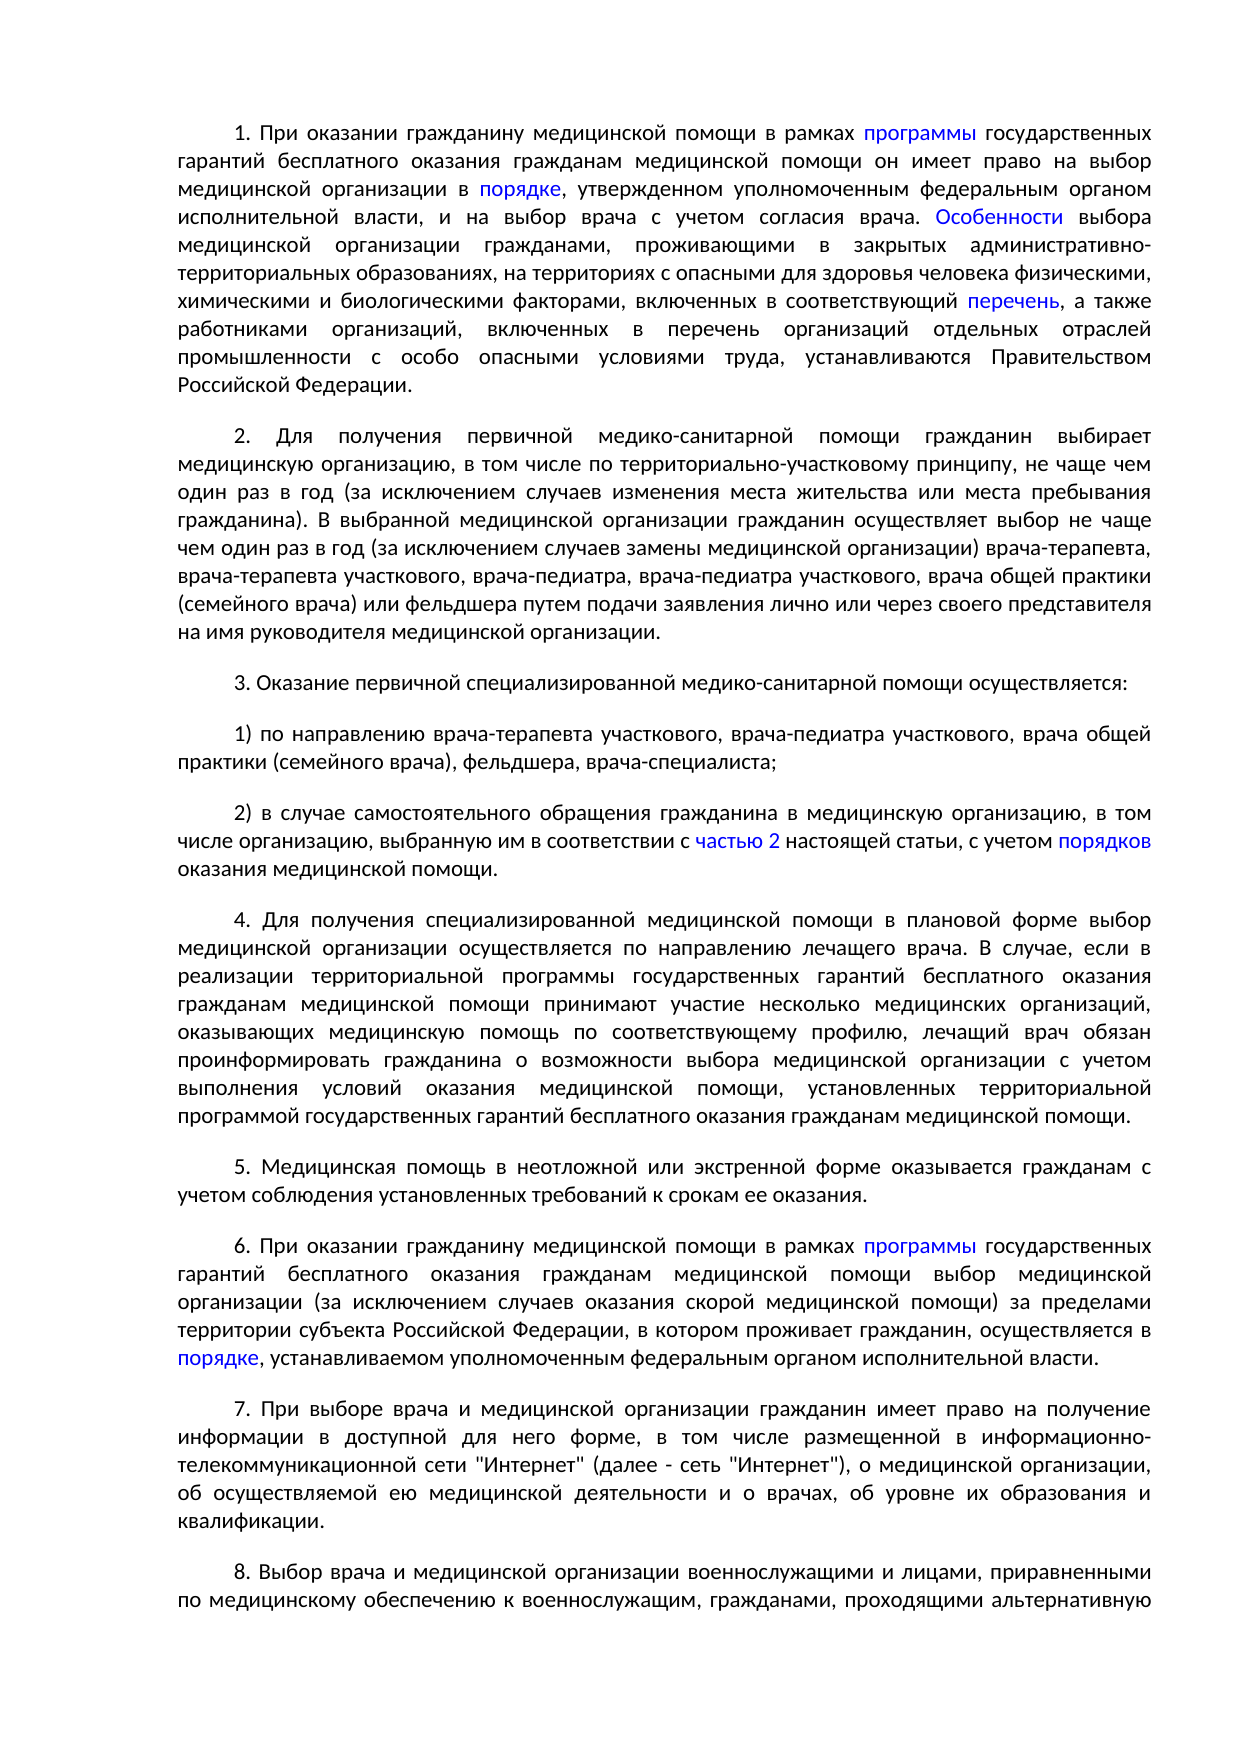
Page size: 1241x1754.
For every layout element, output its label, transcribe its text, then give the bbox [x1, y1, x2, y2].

text 4. Для получения специализированной медицинской помощи в плановой форме выбор медицинской организации осуществляется по направлению лечащего врача. В случае, если в реализации территориальной программы государственных гарантий бесплатного оказания гражданам медицинской помощи принимают участие несколько медицинских организаций, оказывающих медицинскую помощь по соответствующему профилю, лечащий врач обязан проинформировать гражданина о возможности выбора медицинской организации с учетом выполнения условий оказания медицинской помощи, установленных территориальной программой государственных гарантий бесплатного оказания гражданам медицинской помощи. [177, 905, 1152, 1129]
text 2. Для получения первичной медико-санитарной помощи гражданин выбирает медицинскую организацию, в том числе по территориально-участковому принципу, не чаще чем один раз в год (за исключением случаев изменения места жительства или места пребывания гражданина). В выбранной медицинской организации гражданин осуществляет выбор не чаще чем один раз в год (за исключением случаев замены медицинской организации) врача-терапевта, врача-терапевта участкового, врача-педиатра, врача-педиатра участкового, врача общей практики (семейного врача) или фельдшера путем подачи заявления лично или через своего представителя на имя руководителя медицинской организации. [177, 421, 1152, 645]
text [177, 1557, 1152, 1613]
text 5. Медицинская помощь в неотложной или экстренной форме оказывается гражданам с учетом соблюдения установленных требований к срокам ее оказания. [177, 1152, 1152, 1208]
text 2) в случае самостоятельного обращения гражданина в медицинскую организацию, в том числе организацию, выбранную им в соответствии с частью 2 настоящей статьи, с учетом порядков оказания медицинской помощи. [177, 798, 1152, 882]
text 1) по направлению врача-терапевта участкового, врача-педиатра участкового, врача общей практики (семейного врача), фельдшера, врача-специалиста; [177, 719, 1152, 775]
text 1. При оказании гражданину медицинской помощи в рамках программы государственных гарантий бесплатного оказания гражданам медицинской помощи он имеет право на выбор медицинской организации в порядке, утвержденном уполномоченным федеральным органом исполнительной власти, и на выбор врача с учетом согласия врача. Особенности выбора медицинской организации гражданами, проживающими в закрытых административно-территориальных образованиях, на территориях с опасными для здоровья человека физическими, химическими и биологическими факторами, включенных в соответствующий перечень, а также работниками организаций, включенных в перечень организаций отдельных отраслей промышленности с особо опасными условиями труда, устанавливаются Правительством Российской Федерации. [177, 118, 1152, 398]
text 7. При выборе врача и медицинской организации гражданин имеет право на получение информации в доступной для него форме, в том числе размещенной в информационно-телекоммуникационной сети "Интернет" (далее - сеть "Интернет"), о медицинской организации, об осуществляемой ею медицинской деятельности и о врачах, об уровне их образования и квалификации. [177, 1394, 1152, 1534]
text 3. Оказание первичной специализированной медико-санитарной помощи осуществляется: [177, 668, 1152, 696]
text 6. При оказании гражданину медицинской помощи в рамках программы государственных гарантий бесплатного оказания гражданам медицинской помощи выбор медицинской организации (за исключением случаев оказания скорой медицинской помощи) за пределами территории субъекта Российской Федерации, в котором проживает гражданин, осуществляется в порядке, устанавливаемом уполномоченным федеральным органом исполнительной власти. [177, 1231, 1152, 1371]
